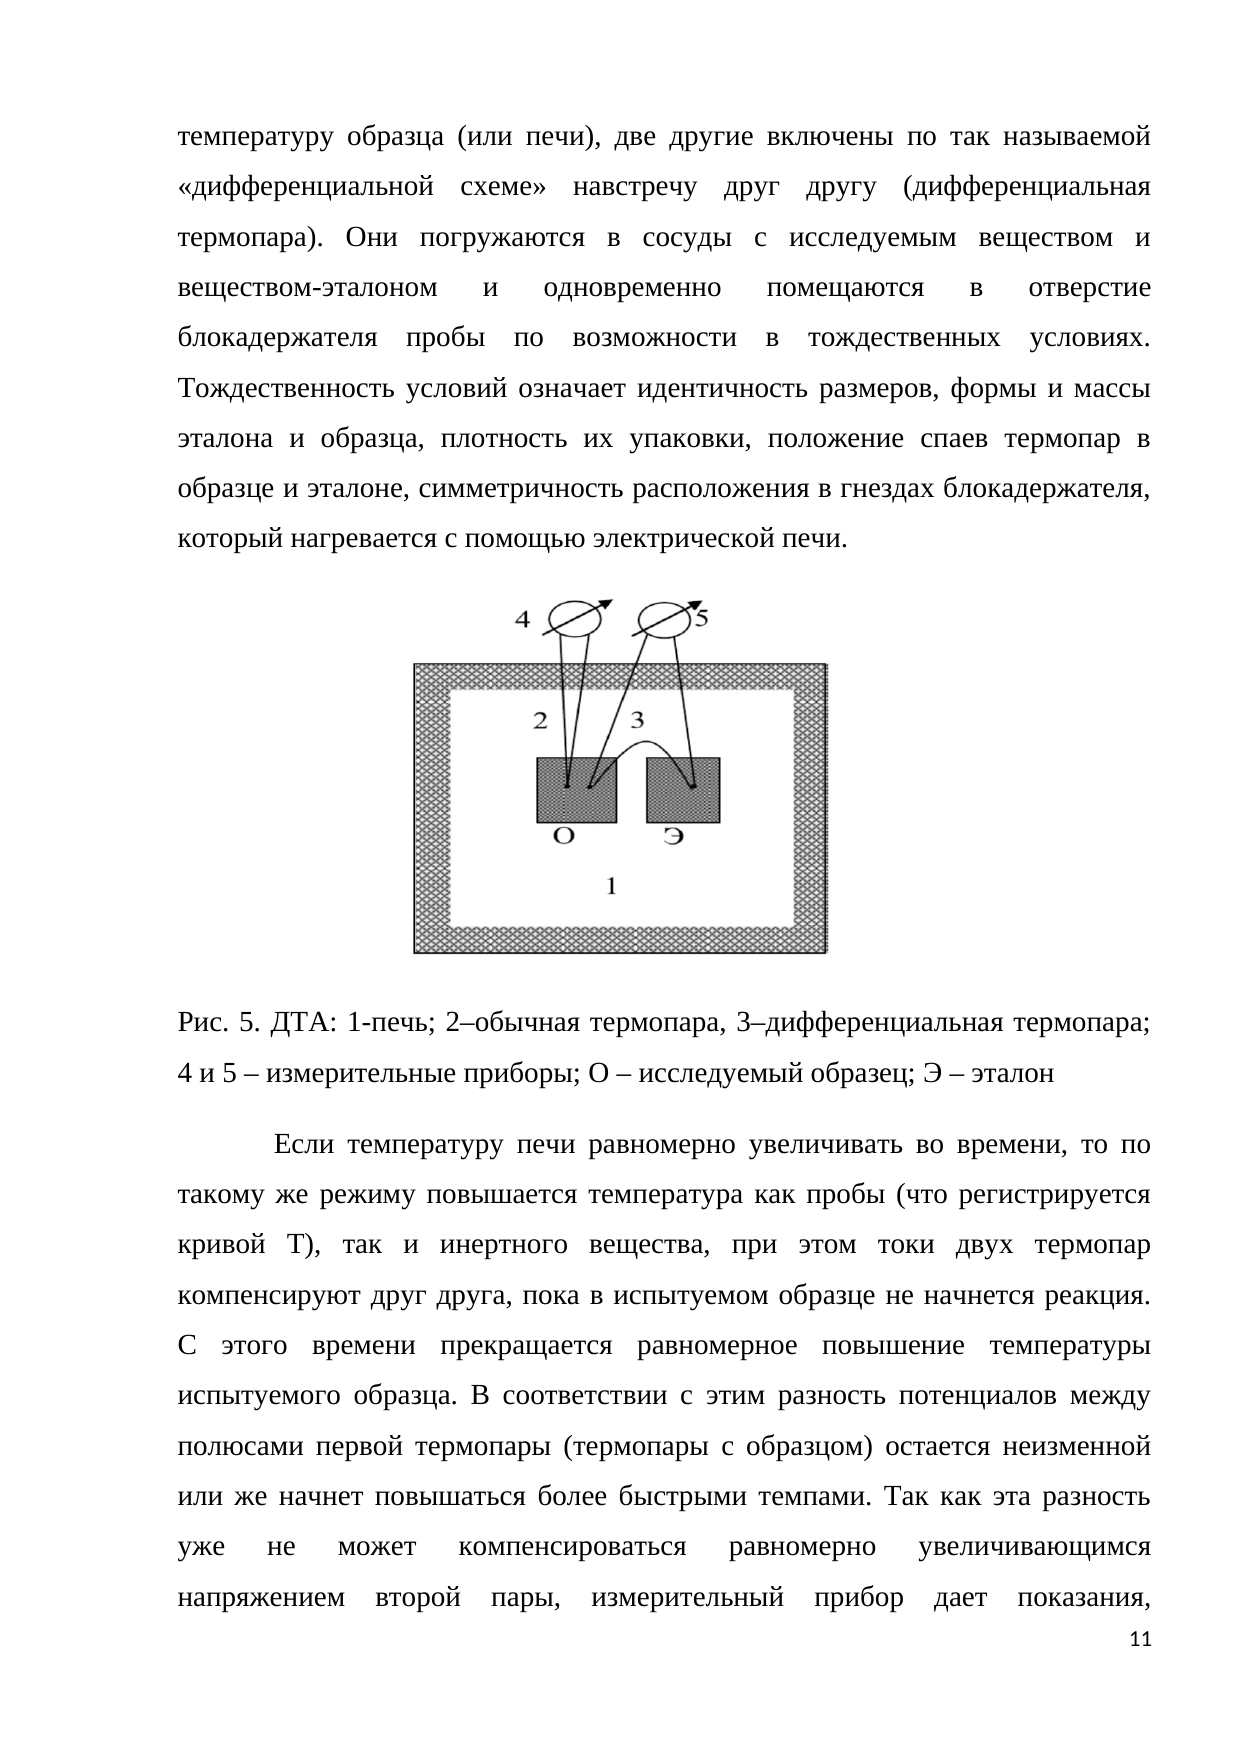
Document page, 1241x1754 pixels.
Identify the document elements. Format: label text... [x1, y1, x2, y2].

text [177, 118, 1152, 554]
picture [388, 591, 856, 967]
text Рис. 5. ДТА: 1-печь; 2–обычная термопара, 3–дифференциальная термопара; 4 и 5 – измерительные приборы; О – исследуемый образец; Э – эталон [177, 1004, 1152, 1088]
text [177, 1126, 1152, 1612]
